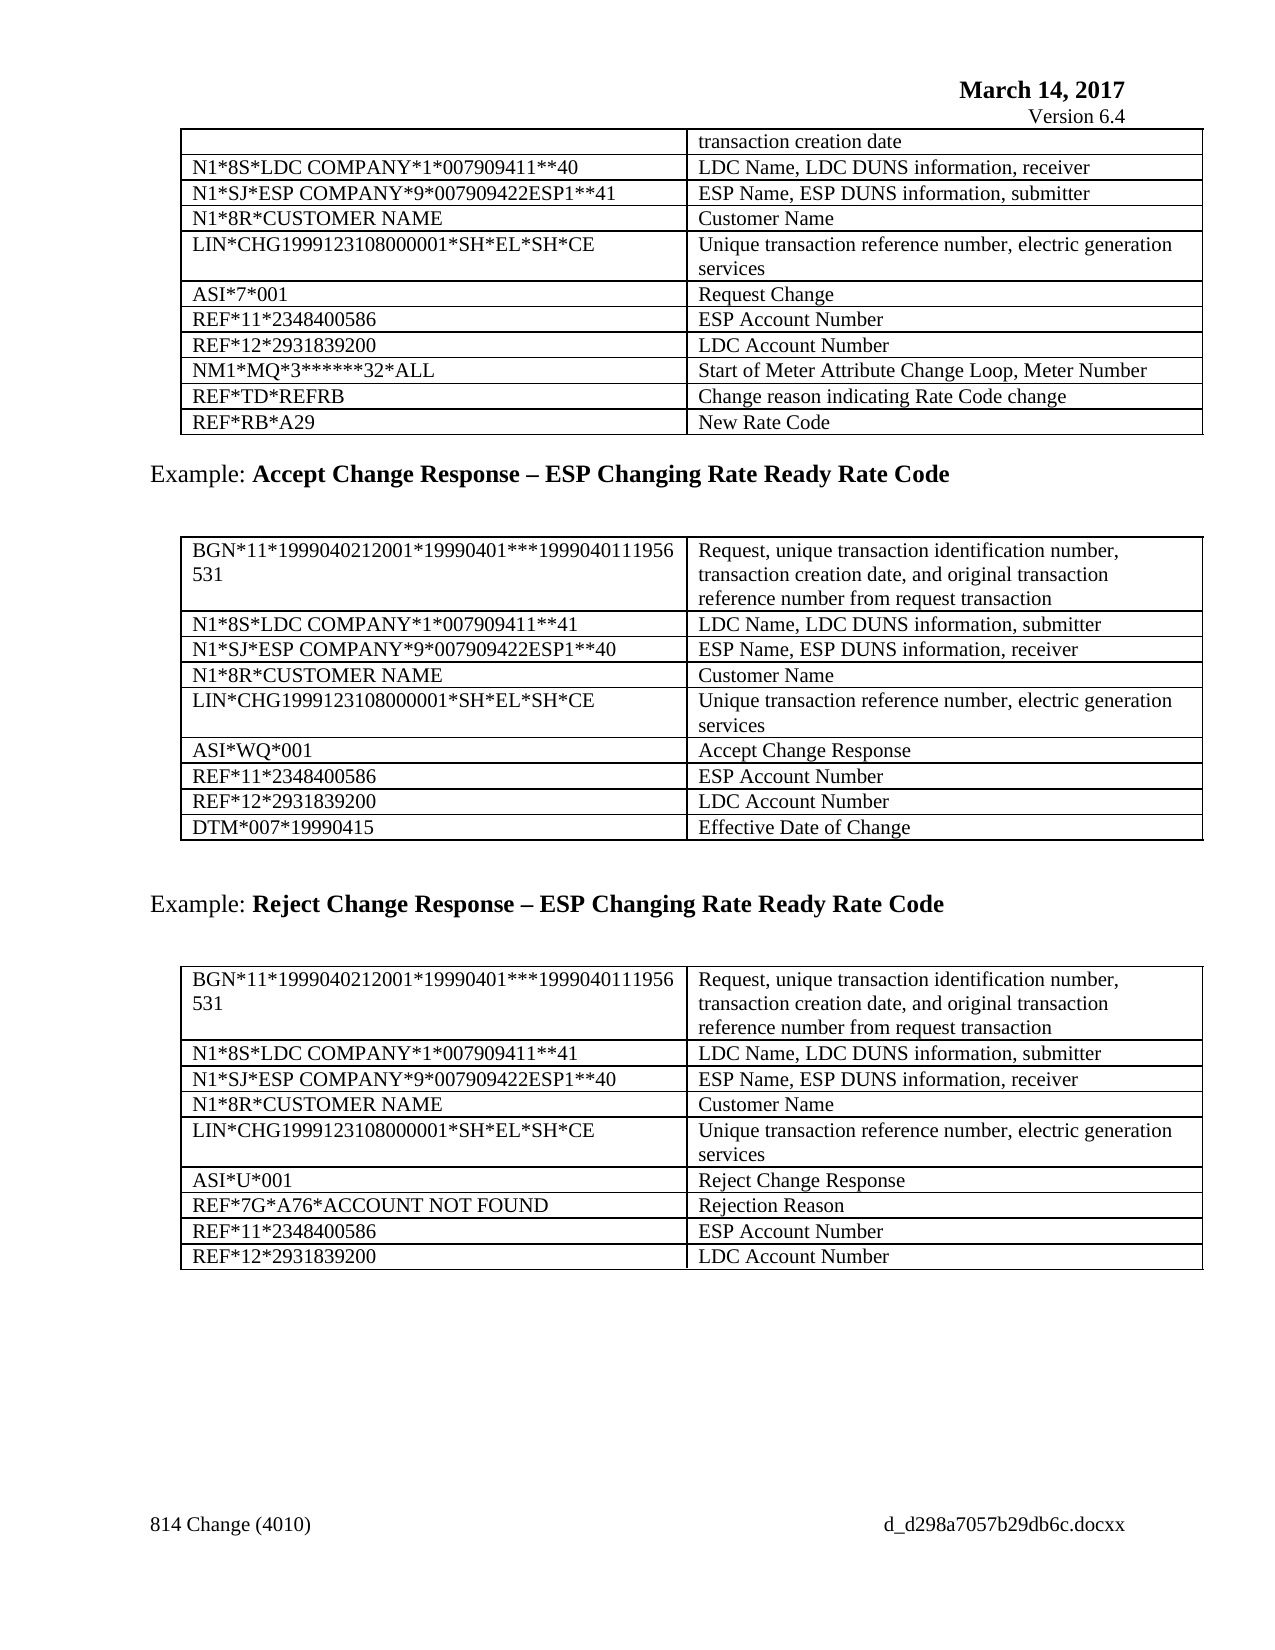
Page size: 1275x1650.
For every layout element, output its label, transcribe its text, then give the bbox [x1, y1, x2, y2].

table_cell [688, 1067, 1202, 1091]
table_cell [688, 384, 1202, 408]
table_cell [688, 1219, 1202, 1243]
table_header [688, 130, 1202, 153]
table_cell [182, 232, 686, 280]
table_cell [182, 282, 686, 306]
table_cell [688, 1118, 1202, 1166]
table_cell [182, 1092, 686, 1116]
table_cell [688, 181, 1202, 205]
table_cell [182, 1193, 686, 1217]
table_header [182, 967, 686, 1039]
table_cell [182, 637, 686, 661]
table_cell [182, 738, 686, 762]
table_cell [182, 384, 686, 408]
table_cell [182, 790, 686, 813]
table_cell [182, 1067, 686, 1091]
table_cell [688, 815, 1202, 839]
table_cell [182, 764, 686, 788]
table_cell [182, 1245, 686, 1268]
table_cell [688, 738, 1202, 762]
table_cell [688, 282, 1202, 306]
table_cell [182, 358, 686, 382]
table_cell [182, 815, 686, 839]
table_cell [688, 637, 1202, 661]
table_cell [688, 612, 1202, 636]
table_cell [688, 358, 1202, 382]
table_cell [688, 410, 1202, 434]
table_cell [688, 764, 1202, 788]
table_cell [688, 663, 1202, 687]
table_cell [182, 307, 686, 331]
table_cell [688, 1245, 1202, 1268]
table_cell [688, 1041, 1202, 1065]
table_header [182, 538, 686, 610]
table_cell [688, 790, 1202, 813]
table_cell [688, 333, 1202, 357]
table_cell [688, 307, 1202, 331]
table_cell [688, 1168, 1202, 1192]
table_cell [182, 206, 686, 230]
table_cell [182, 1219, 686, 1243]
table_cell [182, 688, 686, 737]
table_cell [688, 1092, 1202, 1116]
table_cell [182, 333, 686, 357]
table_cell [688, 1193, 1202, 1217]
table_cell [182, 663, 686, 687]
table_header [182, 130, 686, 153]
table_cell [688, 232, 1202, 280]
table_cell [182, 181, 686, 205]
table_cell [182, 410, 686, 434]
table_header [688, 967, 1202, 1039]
text Example: Reject Change Response – ESP Changing Rate Ready Rate Code [150, 889, 1125, 917]
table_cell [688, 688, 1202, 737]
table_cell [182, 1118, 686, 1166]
text Example: Accept Change Response – ESP Changing Rate Ready Rate Code [150, 459, 1125, 488]
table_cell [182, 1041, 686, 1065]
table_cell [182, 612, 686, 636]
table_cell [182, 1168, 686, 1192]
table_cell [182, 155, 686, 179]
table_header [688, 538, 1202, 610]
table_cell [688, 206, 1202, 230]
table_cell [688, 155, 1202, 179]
